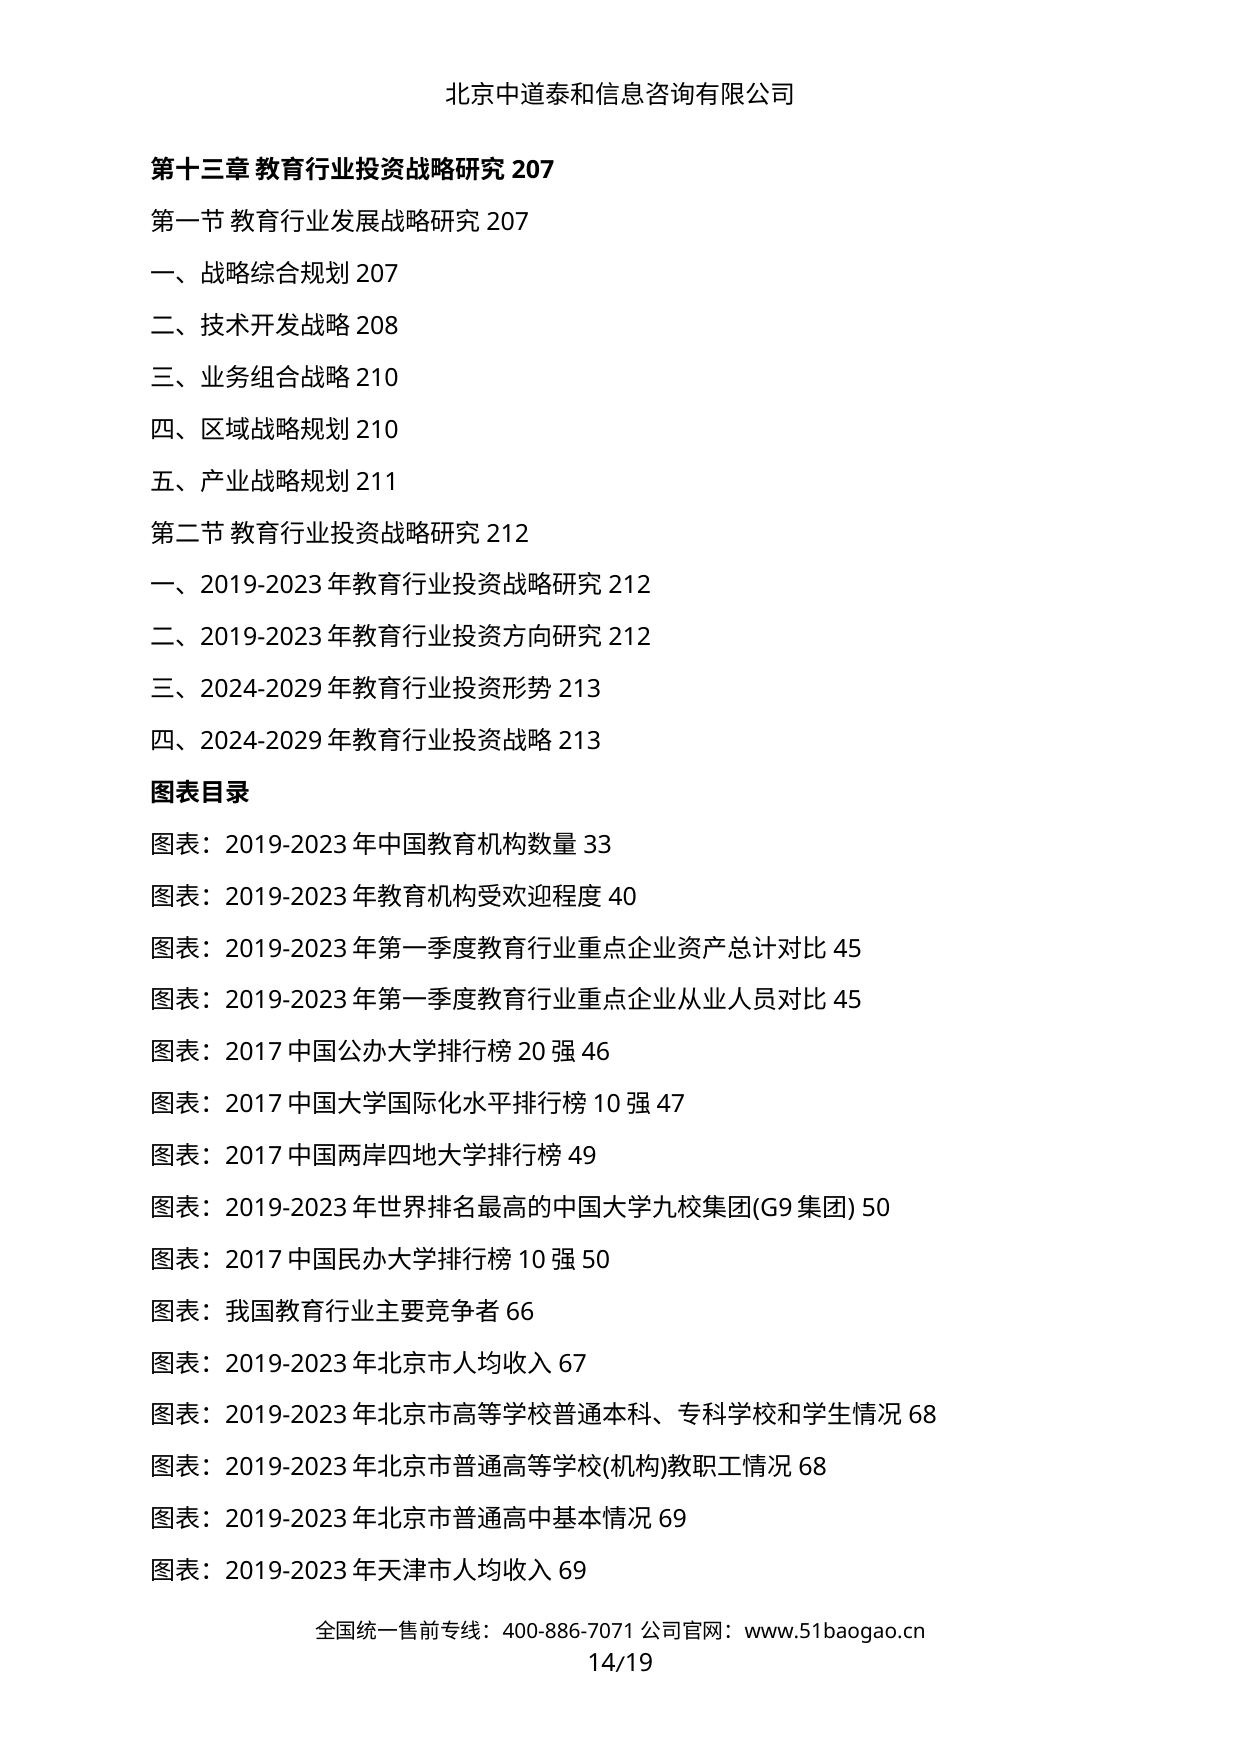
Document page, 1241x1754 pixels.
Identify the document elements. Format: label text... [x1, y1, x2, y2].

text 图表：2019-2023年教育机构受欢迎程度 40 [150, 876, 1090, 912]
text 图表：2017中国公办大学排行榜20强 46 [150, 1032, 1090, 1068]
text 图表：我国教育行业主要竞争者 66 [150, 1291, 1090, 1327]
text 图表：2019-2023年北京市普通高中基本情况 69 [150, 1499, 1090, 1535]
text 四、区域战略规划 210 [150, 409, 1090, 446]
text 图表：2019-2023年中国教育机构数量 33 [150, 824, 1090, 861]
text 五、产业战略规划 211 [150, 461, 1090, 497]
text 图表：2017中国两岸四地大学排行榜 49 [150, 1136, 1090, 1172]
text 图表：2019-2023年北京市人均收入 67 [150, 1343, 1090, 1379]
text 图表：2019-2023年北京市高等学校普通本科、专科学校和学生情况 68 [150, 1395, 1090, 1431]
text 三、业务组合战略 210 [150, 357, 1090, 394]
text 二、2019-2023年教育行业投资方向研究 212 [150, 617, 1090, 653]
text 第一节 教育行业发展战略研究 207 [150, 202, 1090, 238]
text 四、2024-2029年教育行业投资战略 213 [150, 721, 1090, 757]
text 图表：2019-2023年第一季度教育行业重点企业从业人员对比 45 [150, 980, 1090, 1016]
text 二、技术开发战略 208 [150, 306, 1090, 342]
text 图表：2019-2023年天津市人均收入 69 [150, 1551, 1090, 1587]
text 图表：2019-2023年世界排名最高的中国大学九校集团(G9集团) 50 [150, 1187, 1090, 1224]
text 第十三章 教育行业投资战略研究 207 [150, 150, 1090, 186]
text 图表：2019-2023年第一季度教育行业重点企业资产总计对比 45 [150, 928, 1090, 964]
text 一、战略综合规划 207 [150, 254, 1090, 290]
text 图表：2017中国民办大学排行榜10强 50 [150, 1239, 1090, 1276]
text 一、2019-2023年教育行业投资战略研究 212 [150, 565, 1090, 601]
text 第二节 教育行业投资战略研究 212 [150, 513, 1090, 549]
text 图表：2017中国大学国际化水平排行榜10强 47 [150, 1084, 1090, 1120]
text 三、2024-2029年教育行业投资形势 213 [150, 669, 1090, 705]
text 图表目录 [150, 772, 1090, 809]
text 图表：2019-2023年北京市普通高等学校(机构)教职工情况 68 [150, 1447, 1090, 1483]
